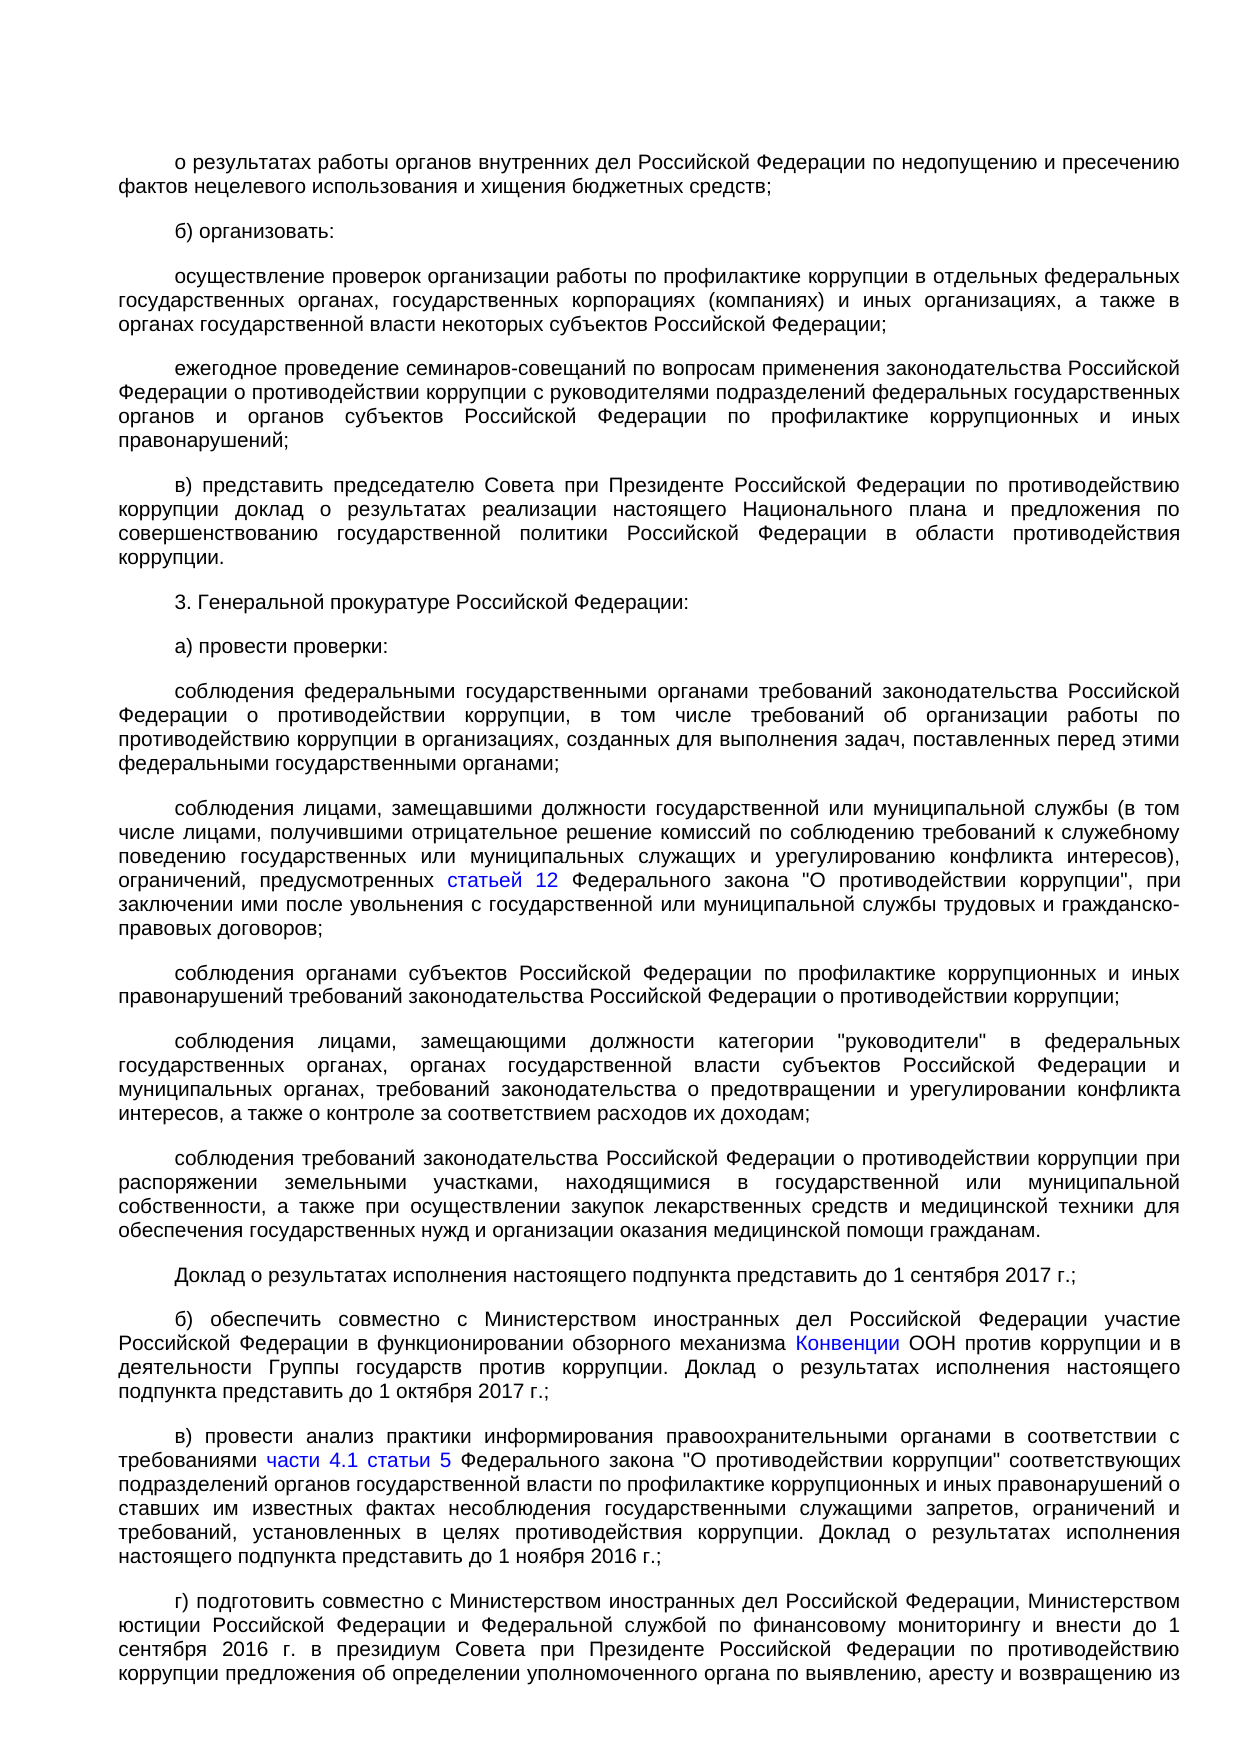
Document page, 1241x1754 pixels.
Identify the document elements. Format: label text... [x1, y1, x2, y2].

text о результатах работы органов внутренних дел Российской Федерации по недопущению и пресечению фактов нецелевого использования и хищения бюджетных средств; [118, 150, 1181, 198]
text 3. Генеральной прокуратуре Российской Федерации: [118, 589, 1181, 613]
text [118, 1588, 1181, 1684]
text в) провести анализ практики информирования правоохранительными органами в соответствии с требованиями части 4.1 статьи 5 Федерального закона "О противодействии коррупции" соответствующих подразделений органов государственной власти по профилактике коррупционных и иных правонарушений о ставших им известных фактах несоблюдения государственными служащими запретов, ограничений и требований, установленных в целях противодействия коррупции. Доклад о результатах исполнения настоящего подпункта представить до 1 ноября 2016 г.; [118, 1424, 1181, 1568]
text соблюдения требований законодательства Российской Федерации о противодействии коррупции при распоряжении земельными участками, находящимися в государственной или муниципальной собственности, а также при осуществлении закупок лекарственных средств и медицинской техники для обеспечения государственных нужд и организации оказания медицинской помощи гражданам. [118, 1146, 1181, 1242]
text б) организовать: [118, 219, 1181, 243]
text соблюдения органами субъектов Российской Федерации по профилактике коррупционных и иных правонарушений требований законодательства Российской Федерации о противодействии коррупции; [118, 960, 1181, 1008]
text соблюдения лицами, замещавшими должности государственной или муниципальной службы (в том числе лицами, получившими отрицательное решение комиссий по соблюдению требований к служебному поведению государственных или муниципальных служащих и урегулированию конфликта интересов), ограничений, предусмотренных статьей 12 Федерального закона "О противодействии коррупции", при заключении ими после увольнения с государственной или муниципальной службы трудовых и гражданско-правовых договоров; [118, 796, 1181, 939]
text соблюдения федеральными государственными органами требований законодательства Российской Федерации о противодействии коррупции, в том числе требований об организации работы по противодействию коррупции в организациях, созданных для выполнения задач, поставленных перед этими федеральными государственными органами; [118, 679, 1181, 775]
text осуществление проверок организации работы по профилактике коррупции в отдельных федеральных государственных органах, государственных корпорациях (компаниях) и иных организациях, а также в органах государственной власти некоторых субъектов Российской Федерации; [118, 263, 1181, 335]
text а) провести проверки: [118, 634, 1181, 658]
text ежегодное проведение семинаров-совещаний по вопросам применения законодательства Российской Федерации о противодействии коррупции с руководителями подразделений федеральных государственных органов и органов субъектов Российской Федерации по профилактике коррупционных и иных правонарушений; [118, 356, 1181, 452]
text соблюдения лицами, замещающими должности категории "руководители" в федеральных государственных органах, органах государственной власти субъектов Российской Федерации и муниципальных органах, требований законодательства о предотвращении и урегулировании конфликта интересов, а также о контроле за соответствием расходов их доходам; [118, 1029, 1181, 1125]
text Доклад о результатах исполнения настоящего подпункта представить до 1 сентября 2017 г.; [118, 1262, 1181, 1286]
text в) представить председателю Совета при Президенте Российской Федерации по противодействию коррупции доклад о результатах реализации настоящего Национального плана и предложения по совершенствованию государственной политики Российской Федерации в области противодействия коррупции. [118, 473, 1181, 569]
text б) обеспечить совместно с Министерством иностранных дел Российской Федерации участие Российской Федерации в функционировании обзорного механизма Конвенции ООН против коррупции и в деятельности Группы государств против коррупции. Доклад о результатах исполнения настоящего подпункта представить до 1 октября 2017 г.; [118, 1307, 1181, 1403]
